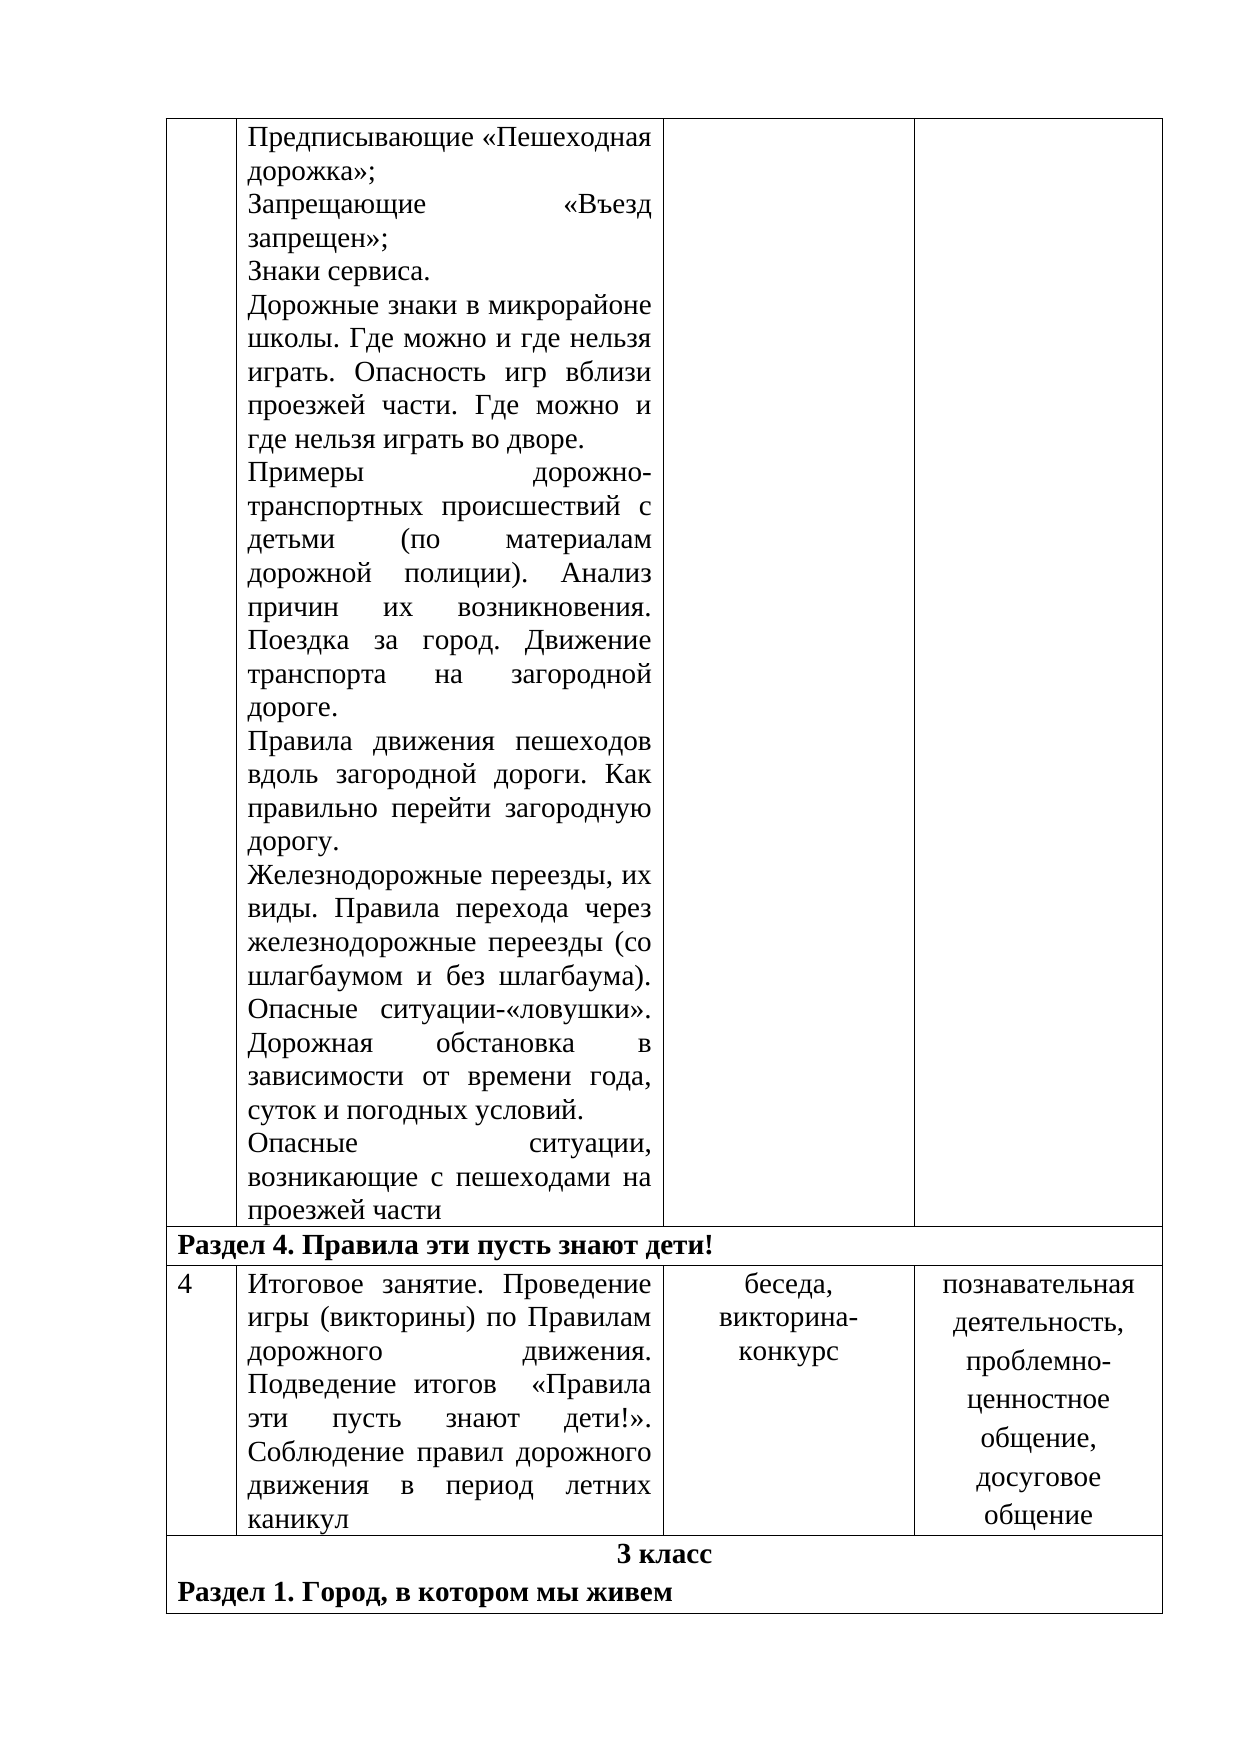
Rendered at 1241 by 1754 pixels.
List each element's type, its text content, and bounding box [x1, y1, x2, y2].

table_cell Раздел 4. Правила эти пусть знают дети! [167, 1227, 1162, 1265]
table_cell Итоговое занятие. Проведение игры (викторины) по Правилам дорожного движения. Подведение итогов «Правила эти пусть знают дети!». Соблюдение правил дорожного движения в период летних каникул [237, 1266, 663, 1535]
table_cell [915, 119, 1162, 1226]
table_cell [237, 119, 663, 1226]
table_cell 3 [167, 119, 236, 1226]
table_cell беседа, викторина-конкурс [664, 1266, 914, 1535]
table_cell 3 класс Раздел 1. Город, в котором мы живем [167, 1536, 1162, 1612]
table_cell 4 [167, 1266, 236, 1535]
table_cell познавательная деятельность, проблемно-ценностное общение, досуговое общение [915, 1266, 1162, 1535]
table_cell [664, 119, 914, 1226]
